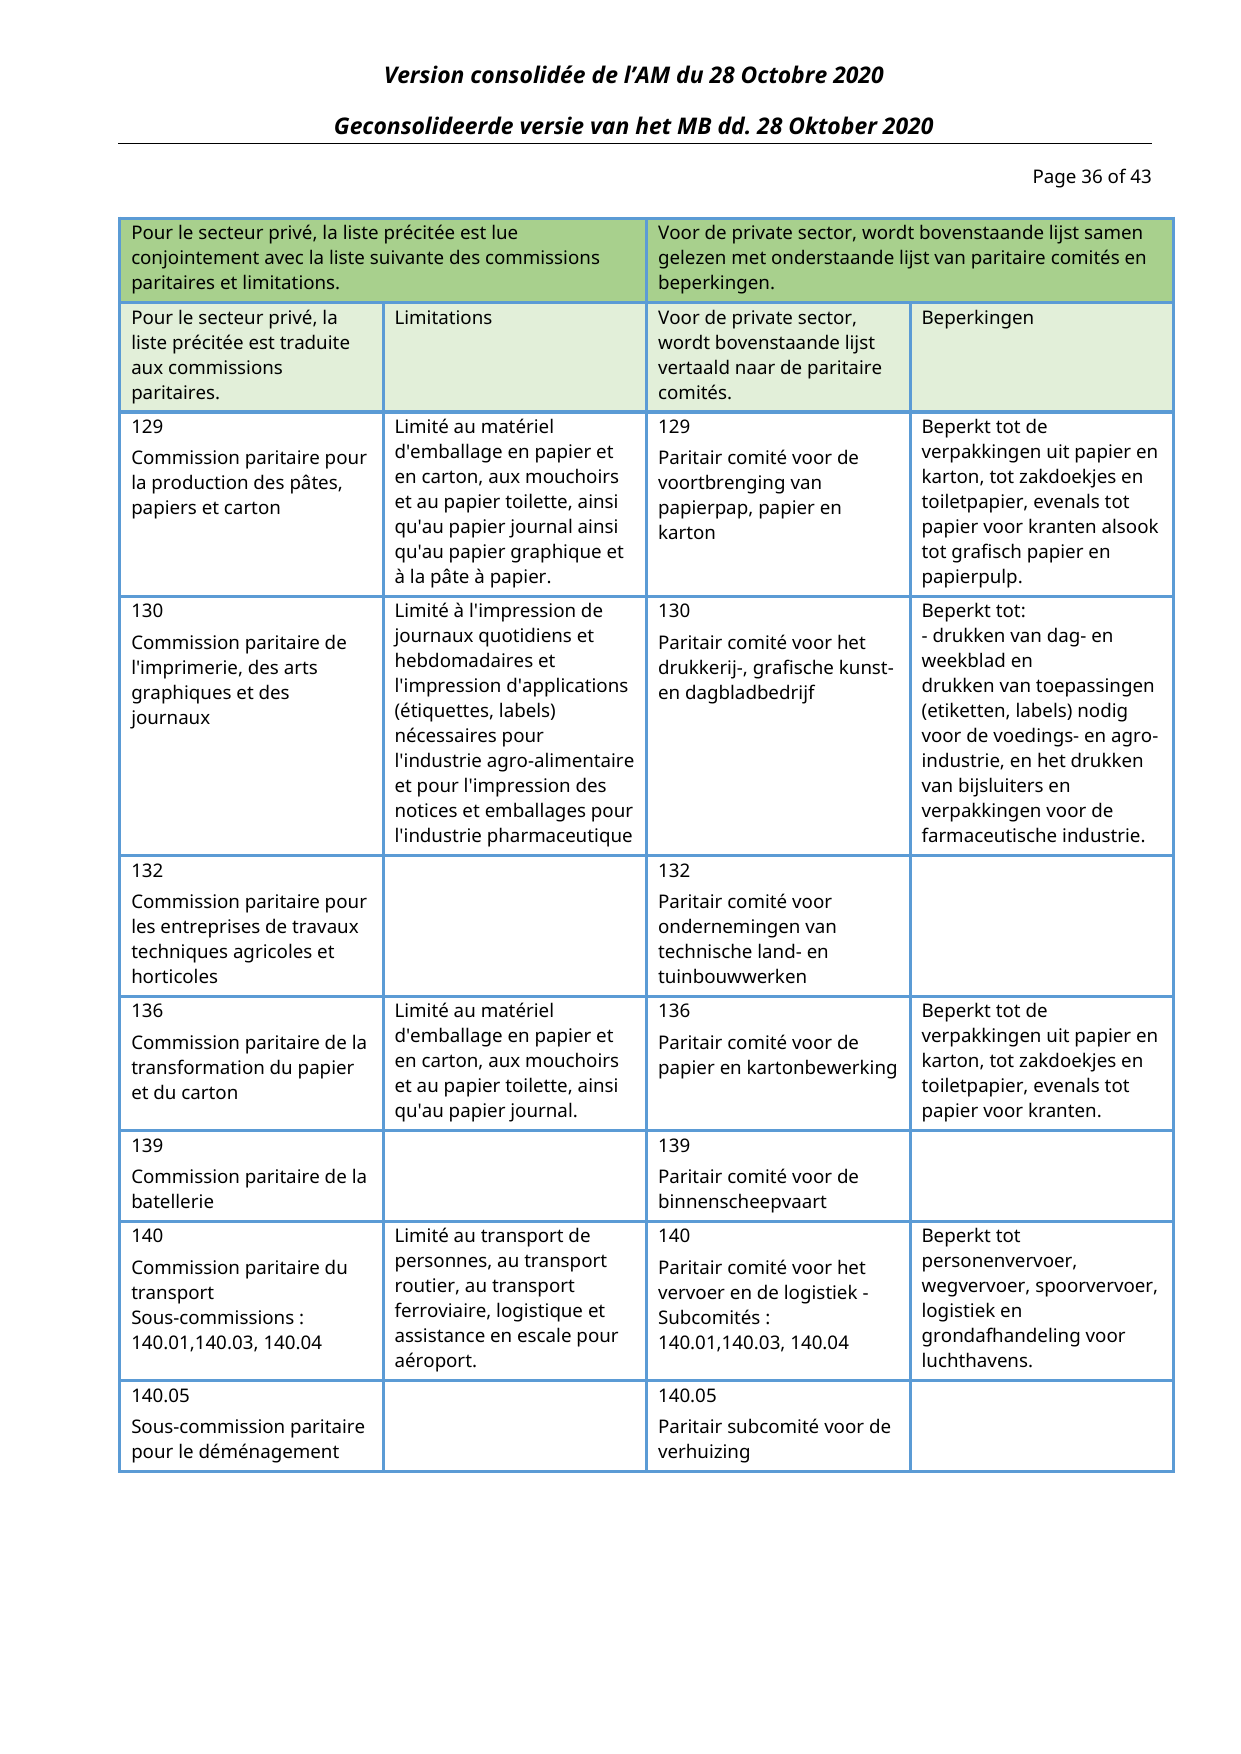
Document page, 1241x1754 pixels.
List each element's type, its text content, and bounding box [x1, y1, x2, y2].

table_cell Limité au matériel d'emballage en papier et en carton, aux mouchoirs et au papier toilette, ainsi qu'au papier journal. [385, 998, 645, 1129]
table_header Voor de private sector, wordt bovenstaande lijst samen gelezen met onderstaande lijst van paritaire comités en beperkingen. [648, 220, 1172, 301]
table_cell Pour le secteur privé, la liste précitée est traduite aux commissions paritaires. [121, 304, 382, 410]
table_cell 132 Paritair comité voor ondernemingen van technische land- en tuinbouwwerken [648, 857, 909, 995]
table_cell Voor de private sector, wordt bovenstaande lijst vertaald naar de paritaire comités. [648, 304, 909, 410]
table_cell 129 Paritair comité voor de voortbrenging van papierpap, papier en karton [648, 414, 909, 595]
table_cell 136 Paritair comité voor de papier en kartonbewerking [648, 998, 909, 1129]
table_cell Limité à l'impression de journaux quotidiens et hebdomadaires et l'impression d'applications (étiquettes, labels) nécessaires pour l'industrie agro-alimentaire et pour l'impression des notices et emballages pour l'industrie pharmaceutique [385, 598, 645, 854]
table_cell 140.05 Paritair subcomité voor de verhuizing [648, 1382, 909, 1470]
table_cell 130 Commission paritaire de l'imprimerie, des arts graphiques et des journaux [121, 598, 382, 854]
table_cell 140.05 Sous-commission paritaire pour le déménagement [121, 1382, 382, 1470]
table_cell Limitations [385, 304, 645, 410]
table_cell Beperkt tot: - drukken van dag- en weekblad en drukken van toepassingen (etiketten, labels) nodig voor de voedings- en agro-industrie, en het drukken van bijsluiters en verpakkingen voor de farmaceutische industrie. [912, 598, 1172, 854]
table_cell 130 Paritair comité voor het drukkerij-, grafische kunst- en dagbladbedrijf [648, 598, 909, 854]
table_cell 132 Commission paritaire pour les entreprises de travaux techniques agricoles et horticoles [121, 857, 382, 995]
table_cell [385, 1382, 645, 1470]
table_cell [385, 857, 645, 995]
table_cell 129 Commission paritaire pour la production des pâtes, papiers et carton [121, 414, 382, 595]
table_cell Beperkingen [912, 304, 1172, 410]
table_cell [912, 1382, 1172, 1470]
table_cell [385, 1132, 645, 1220]
table_cell 139 Commission paritaire de la batellerie [121, 1132, 382, 1220]
table_cell Limité au transport de personnes, au transport routier, au transport ferroviaire, logistique et assistance en escale pour aéroport. [385, 1223, 645, 1379]
table_cell Beperkt tot de verpakkingen uit papier en karton, tot zakdoekjes en toiletpapier, evenals tot papier voor kranten alsook tot grafisch papier en papierpulp. [912, 414, 1172, 595]
table_header Pour le secteur privé, la liste précitée est lue conjointement avec la liste suivante des commissions paritaires et limitations. [121, 220, 645, 301]
table_cell Beperkt tot de verpakkingen uit papier en karton, tot zakdoekjes en toiletpapier, evenals tot papier voor kranten. [912, 998, 1172, 1129]
table_cell Limité au matériel d'emballage en papier et en carton, aux mouchoirs et au papier toilette, ainsi qu'au papier journal ainsi qu'au papier graphique et à la pâte à papier. [385, 414, 645, 595]
table_cell Beperkt tot personenvervoer, wegvervoer, spoorvervoer, logistiek en grondafhandeling voor luchthavens. [912, 1223, 1172, 1379]
table_cell 140 Commission paritaire du transport Sous-commissions : 140.01,140.03, 140.04 [121, 1223, 382, 1379]
table_cell [912, 1132, 1172, 1220]
table_cell 139 Paritair comité voor de binnenscheepvaart [648, 1132, 909, 1220]
table_cell 140 Paritair comité voor het vervoer en de logistiek - Subcomités : 140.01,140.03, 140.04 [648, 1223, 909, 1379]
table_cell [912, 857, 1172, 995]
table_cell 136 Commission paritaire de la transformation du papier et du carton [121, 998, 382, 1129]
